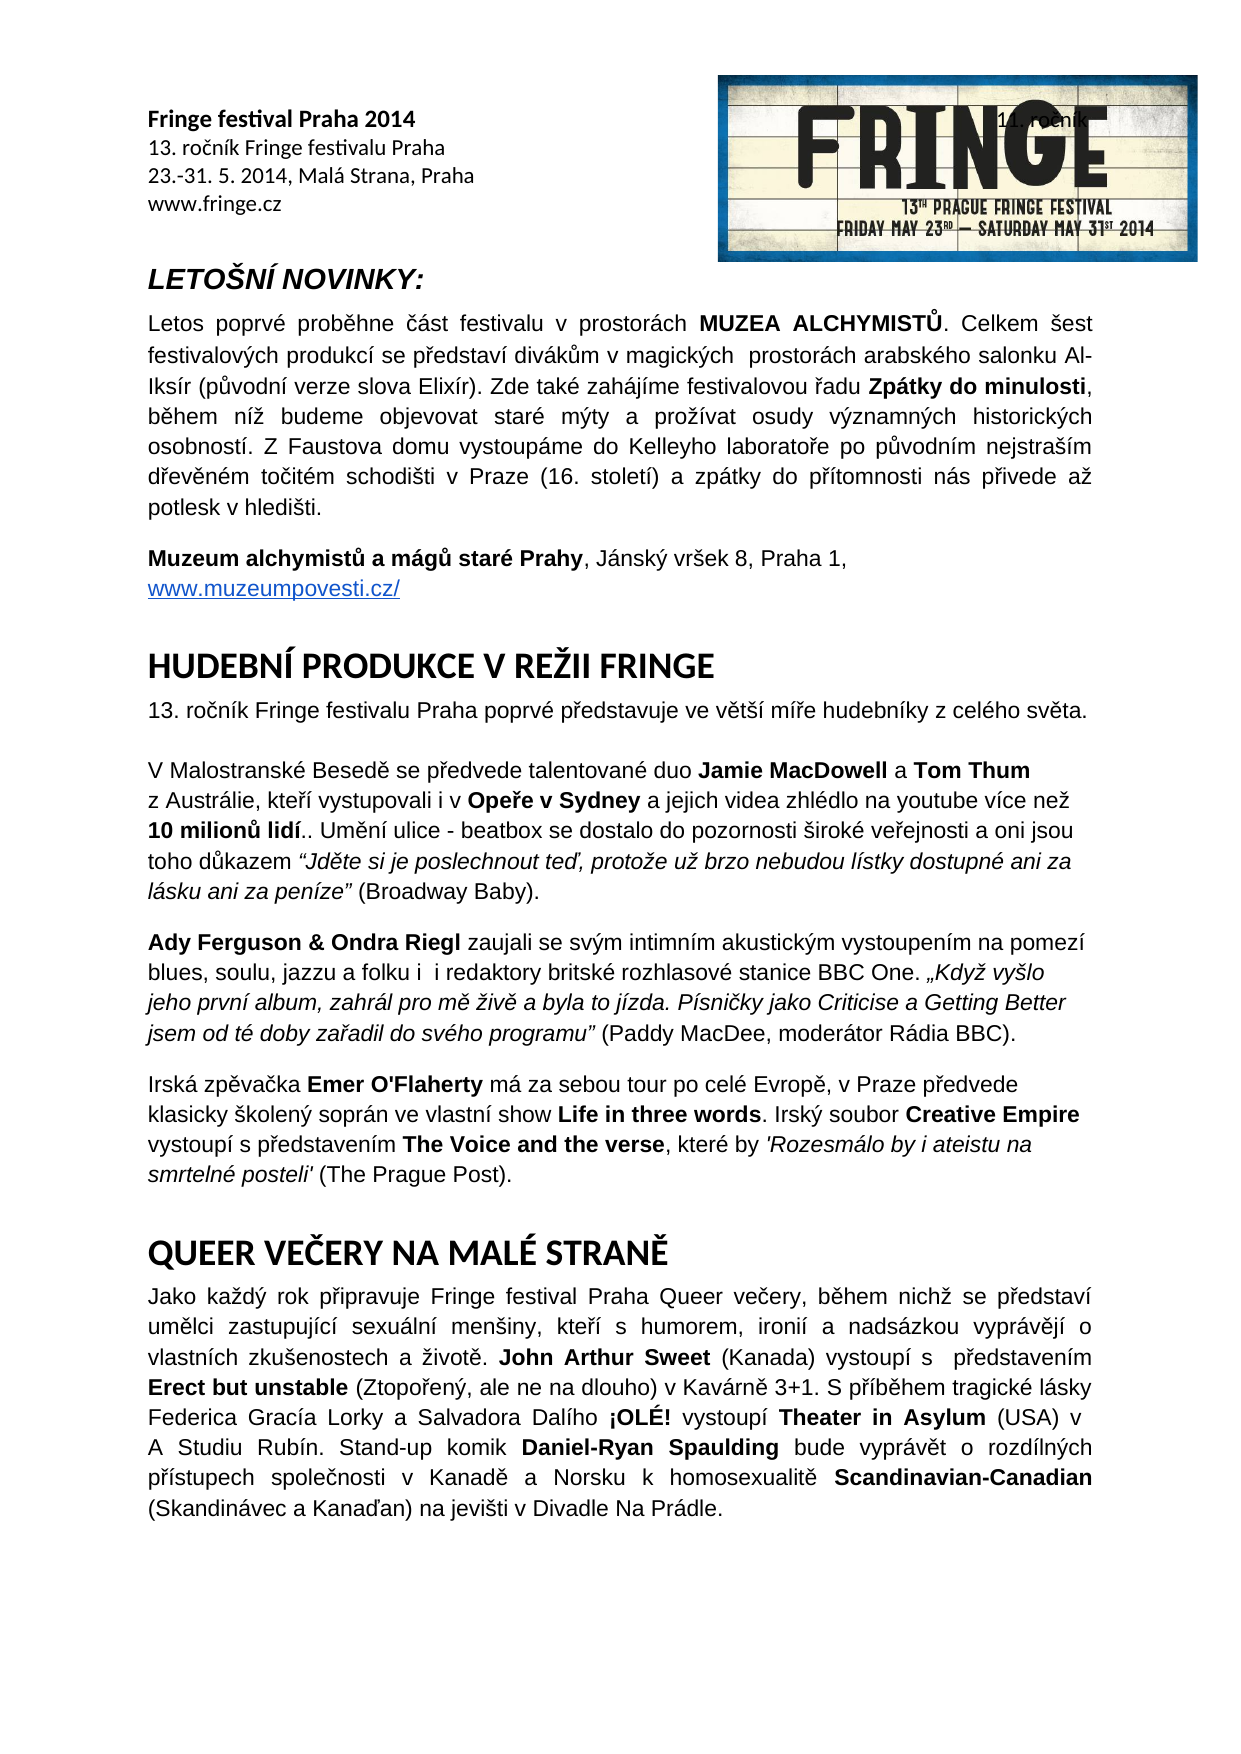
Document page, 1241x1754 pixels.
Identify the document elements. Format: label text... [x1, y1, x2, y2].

subtitle HUDEBNÍ PRODUKCE V REŽII FRINGE [148, 642, 1093, 688]
text 13. ročník Fringe festivalu Praha poprvé představuje ve větší míře hudebníky z celého světa. V Malostranské Besedě se předvede talentované duo Jamie MacDowell a Tom Thum z Austrálie, kteří vystupovali i v Opeře v Sydney a jejich videa zhlédlo na youtube více než 10 milionů lidí.. Umění ulice - beatbox se dostalo do pozornosti široké veřejnosti a oni jsou toho důkazem “Jděte si je poslechnout teď, protože už brzo nebudou lístky dostupné ani za lásku ani za peníze” (Broadway Baby). [148, 697, 1093, 904]
text Ady Ferguson & Ondra Riegl zaujali se svým intimním akustickým vystoupením na pomezí blues, soulu, jazzu a folku i i redaktory britské rozhlasové stanice BBC One. „Když vyšlo jeho první album, zahrál pro mě živě a byla to jízda. Písničky jako Criticise a Getting Better jsem od té doby zařadil do svého programu” (Paddy MacDee, moderátor Rádia BBC). [148, 929, 1093, 1046]
text Muzeum alchymistů a mágů staré Prahy, Jánský vršek 8, Praha 1, www.muzeumpovesti.cz/ [148, 544, 1093, 601]
subtitle QUEER VEČERY NA MALÉ STRANĚ [148, 1229, 1093, 1275]
text LETOŠNÍ NOVINKY: [148, 262, 1068, 295]
picture [717, 75, 1198, 262]
text Jako každý rok připravuje Fringe festival Praha Queer večery, během nichž se představí umělci zastupující sexuální menšiny, kteří s humorem, ironií a nadsázkou vyprávějí o vlastních zkušenostech a životě. John Arthur Sweet (Kanada) vystoupí s představením Erect but unstable (Ztopořený, ale ne na dlouho) v Kavárně 3+1. S příběhem tragické lásky Federica Gracía Lorky a Salvadora Dalího ¡OLÉ! vystoupí Theater in Asylum (USA) v A Studiu Rubín. Stand-up komik Daniel-Ryan Spaulding bude vyprávět o rozdílných přístupech společnosti v Kanadě a Norsku k homosexualitě Scandinavian-Canadian (Skandinávec a Kanaďan) na jevišti v Divadle Na Prádle. [148, 1283, 1093, 1521]
text Letos poprvé proběhne část festivalu v prostorách MUZEA ALCHYMISTŮ. Celkem šest festivalových produkcí se představí divákům v magických prostorách arabského salonku Al-Iksír (původní verze slova Elixír). Zde také zahájíme festivalovou řadu Zpátky do minulosti, během níž budeme objevovat staré mýty a prožívat osudy významných historických osobností. Z Faustova domu vystoupáme do Kelleyho laboratoře po původním nejstraším dřevěném točitém schodišti v Praze (16. století) a zpátky do přítomnosti nás přivede až potlesk v hledišti. [148, 310, 1093, 520]
text Irská zpěvačka Emer O'Flaherty má za sebou tour po celé Evropě, v Praze předvede klasicky školený soprán ve vlastní show Life in three words. Irský soubor Creative Empire vystoupí s představením The Voice and the verse, které by 'Rozesmálo by i ateistu na smrtelné posteli' (The Prague Post). [148, 1071, 1093, 1187]
